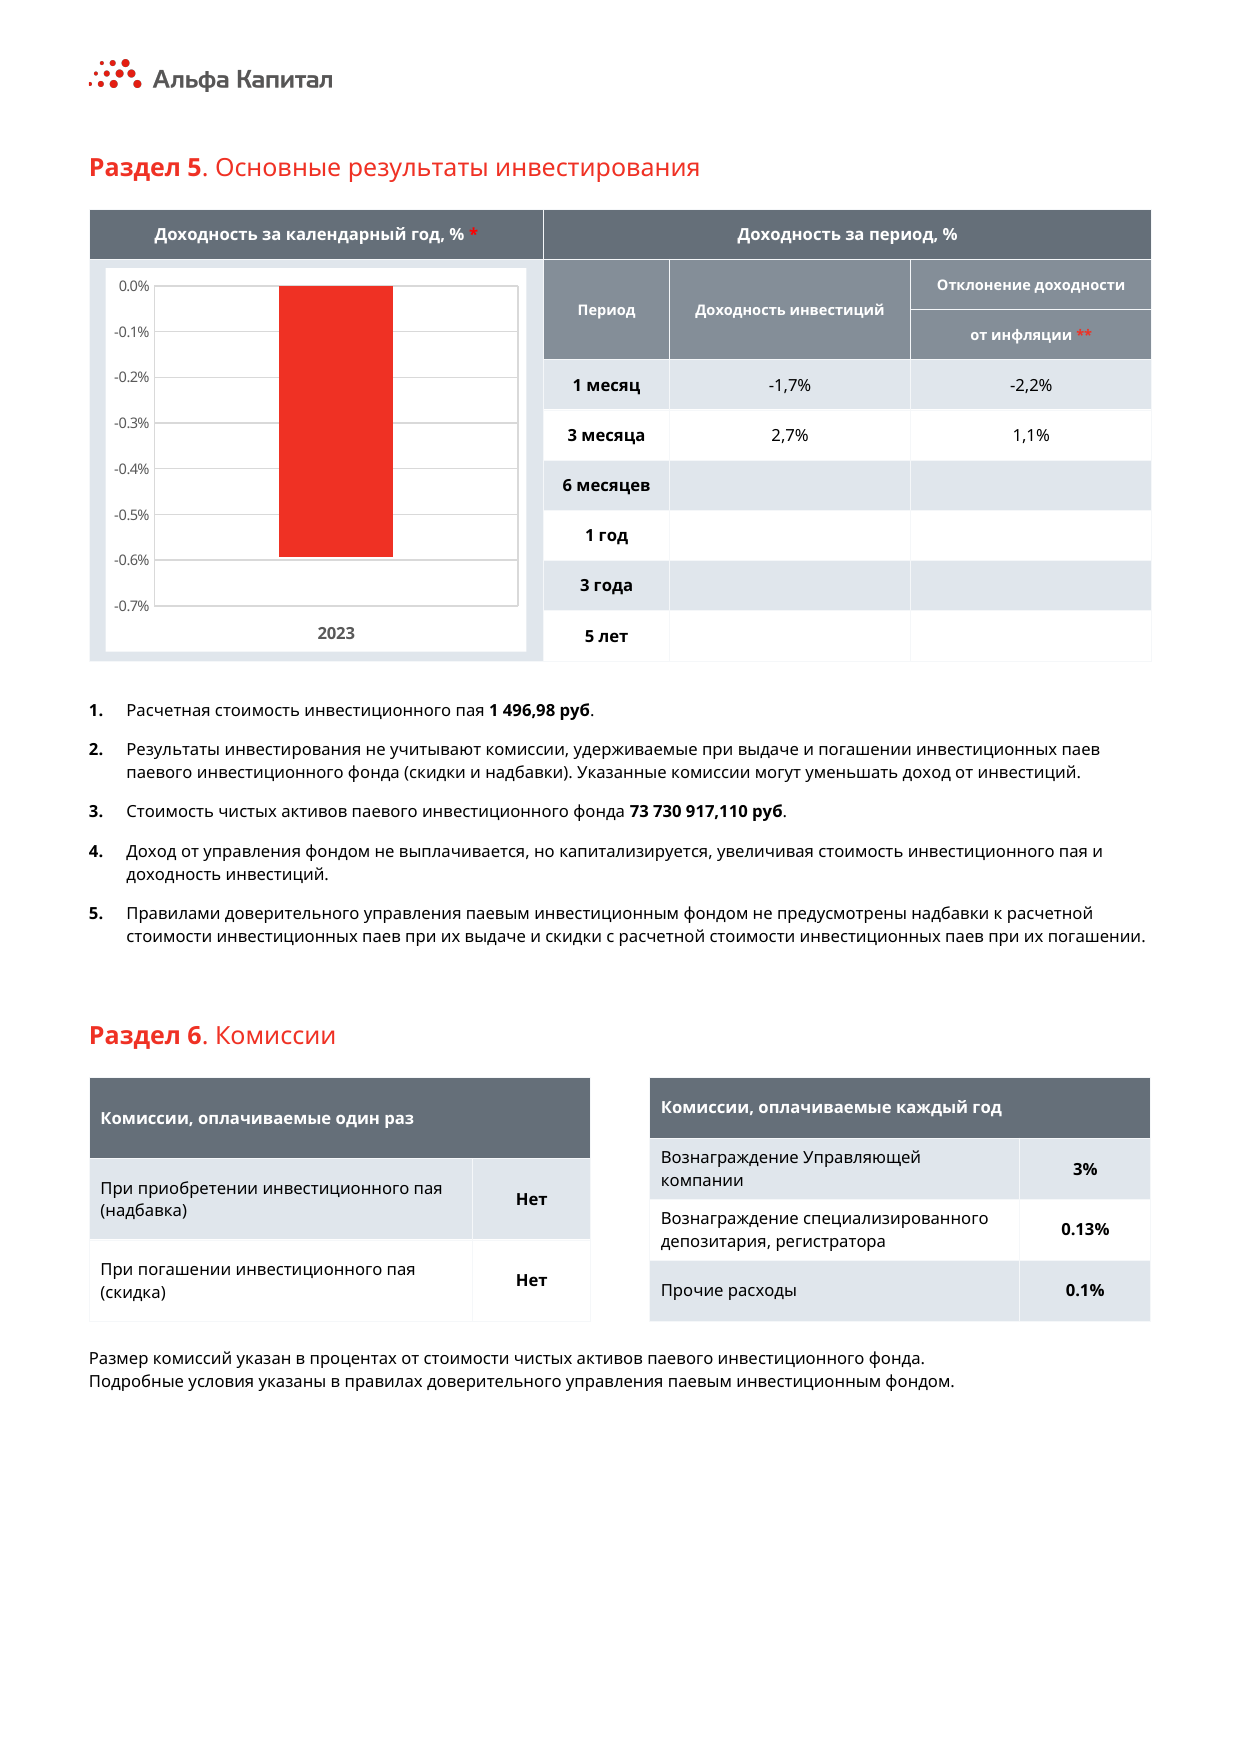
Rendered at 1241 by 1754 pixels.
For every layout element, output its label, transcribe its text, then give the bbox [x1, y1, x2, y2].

table_cell Раздел 6. Комиссии Размер комиссий указан в процентах от стоимости чистых активов паевого инвестиционного фонда. Подробные условия указаны в правилах доверительного управления паевым инвестиционным фондом. [0, 982, 1240, 1427]
picture [88, 59, 332, 92]
table_header Раздел 5. Основные результаты инвестирования Расчетная стоимость инвестиционного пая 1 496,98 руб. Результаты инвестирования не учитывают комиссии, удерживаемые при выдаче и погашении инвестиционных паев паевого инвестиционного фонда (скидки и надбавки). Указанные комиссии могут уменьшать доход от инвестиций. Стоимость чистых активов паевого инвестиционного фонда 73 730 917,110 руб. Доход от управления фондом не выплачивается, но капитализируется, увеличивая стоимость инвестиционного пая и доходность инвестиций. Правилами доверительного управления паевым инвестиционным фондом не предусмотрены надбавки к расчетной стоимости инвестиционных паев при их выдаче и скидки с расчетной стоимости инвестиционных паев при их погашении. [0, 114, 1240, 982]
